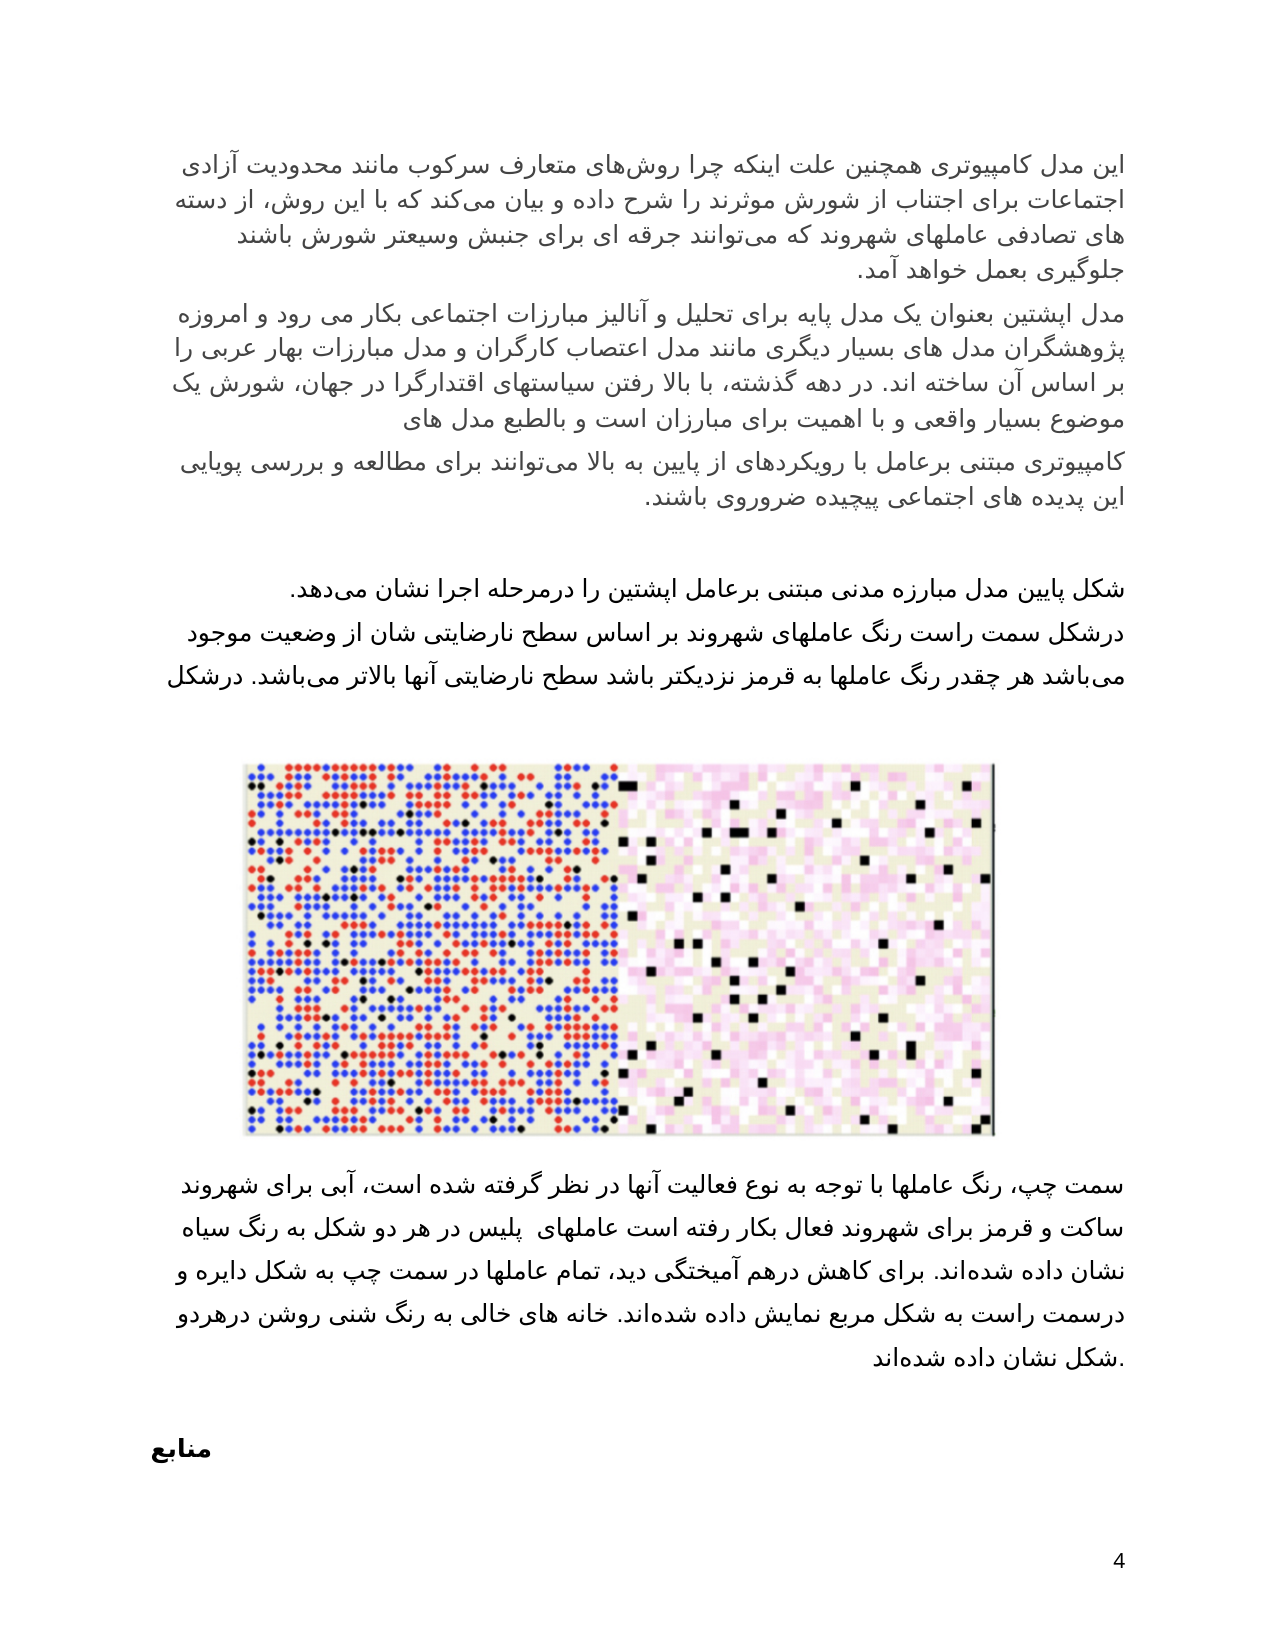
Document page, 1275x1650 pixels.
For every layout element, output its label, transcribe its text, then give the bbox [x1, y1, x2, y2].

text این مدل کامپیوتری همچنین علت اینکه چرا روش‌های متعارف سرکوب مانند محدودیت آزادی اجتماعات برای اجتناب از شورش موثرند را شرح داده و بیان می‌کند که با این روش، از دسته های تصادفی عاملهای شهروند که می‌توانند جرقه ای برای جنبش وسیعتر شورش باشند جلوگیری بعمل خواهد آمد. [150, 150, 1125, 284]
text منابع [150, 1434, 1125, 1463]
text کامپیوتری مبتنی برعامل با رویکردهای از پایین به بالا می‌توانند برای مطالعه‌ و بررسی پویایی این پدیده های اجتماعی پیچیده ضروروی باشند. [150, 447, 1125, 511]
text مدل اپشتین بعنوان یک مدل پایه برای تحلیل و آنالیز مبارزات اجتماعی بکار می رود و امروزه پژوهشگران مدل های بسیار دیگری مانند مدل اعتصاب کارگران و مدل مبارزات بهار عربی را بر اساس آن ساخته اند. در دهه گذشته، با بالا رفتن سیاستهای اقتدارگرا در جهان، شورش یک موضوع بسیار واقعی و با اهمیت برای مبارزان است و بالطبع مدل های [150, 298, 1125, 433]
picture [233, 749, 1019, 1145]
